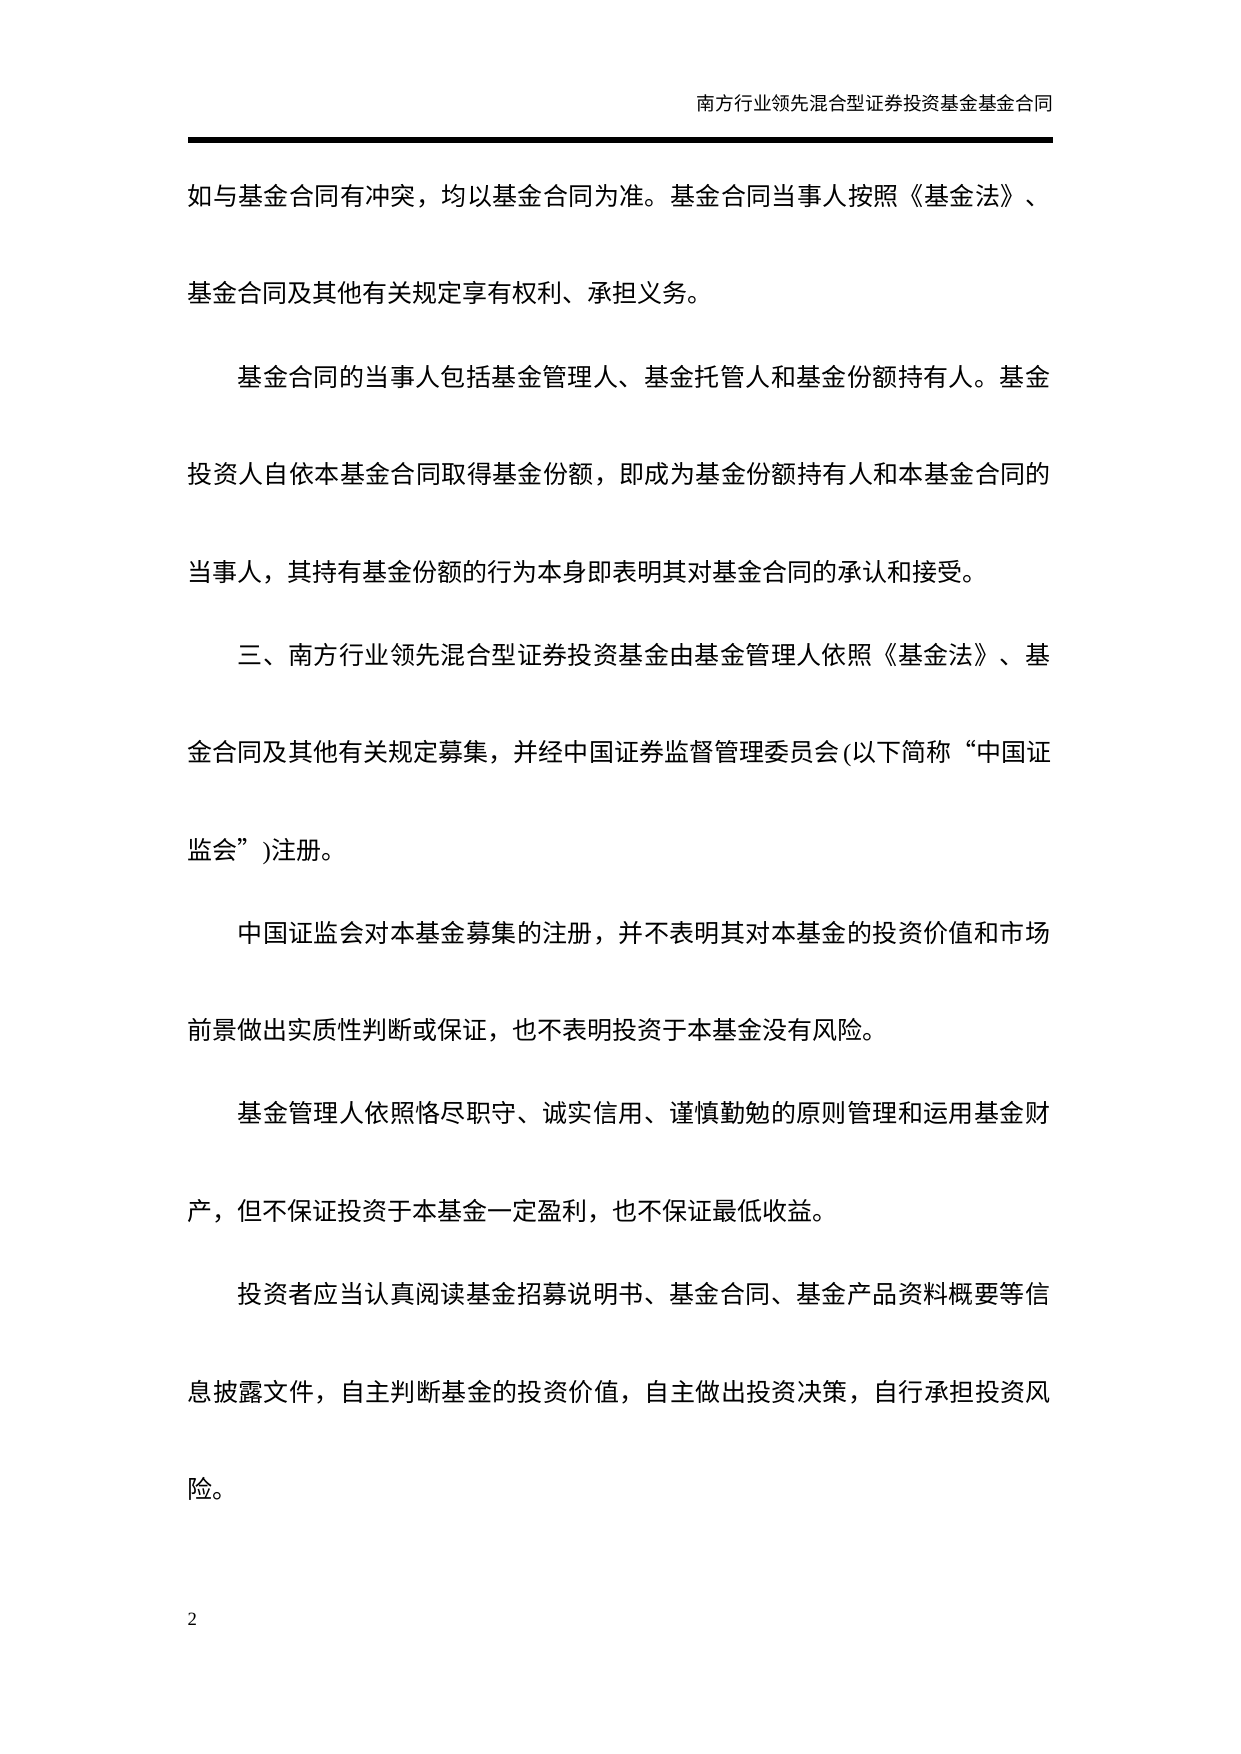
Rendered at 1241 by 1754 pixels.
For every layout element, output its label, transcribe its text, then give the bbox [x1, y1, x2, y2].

text 中国证监会对本基金募集的注册，并不表明其对本基金的投资价值和市场前景做出实质性判断或保证，也不表明投资于本基金没有风险。 [187, 899, 1053, 1061]
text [187, 162, 1053, 324]
text 三、南方行业领先混合型证券投资基金由基金管理人依照《基金法》、基金合同及其他有关规定募集，并经中国证券监督管理委员会(以下简称“中国证监会”)注册。 [187, 621, 1053, 881]
text 投资者应当认真阅读基金招募说明书、基金合同、基金产品资料概要等信息披露文件，自主判断基金的投资价值，自主做出投资决策，自行承担投资风险。 [187, 1260, 1053, 1520]
text 基金管理人依照恪尽职守、诚实信用、谨慎勤勉的原则管理和运用基金财产，但不保证投资于本基金一定盈利，也不保证最低收益。 [187, 1079, 1053, 1242]
text 基金合同的当事人包括基金管理人、基金托管人和基金份额持有人。基金投资人自依本基金合同取得基金份额，即成为基金份额持有人和本基金合同的当事人，其持有基金份额的行为本身即表明其对基金合同的承认和接受。 [187, 343, 1053, 603]
